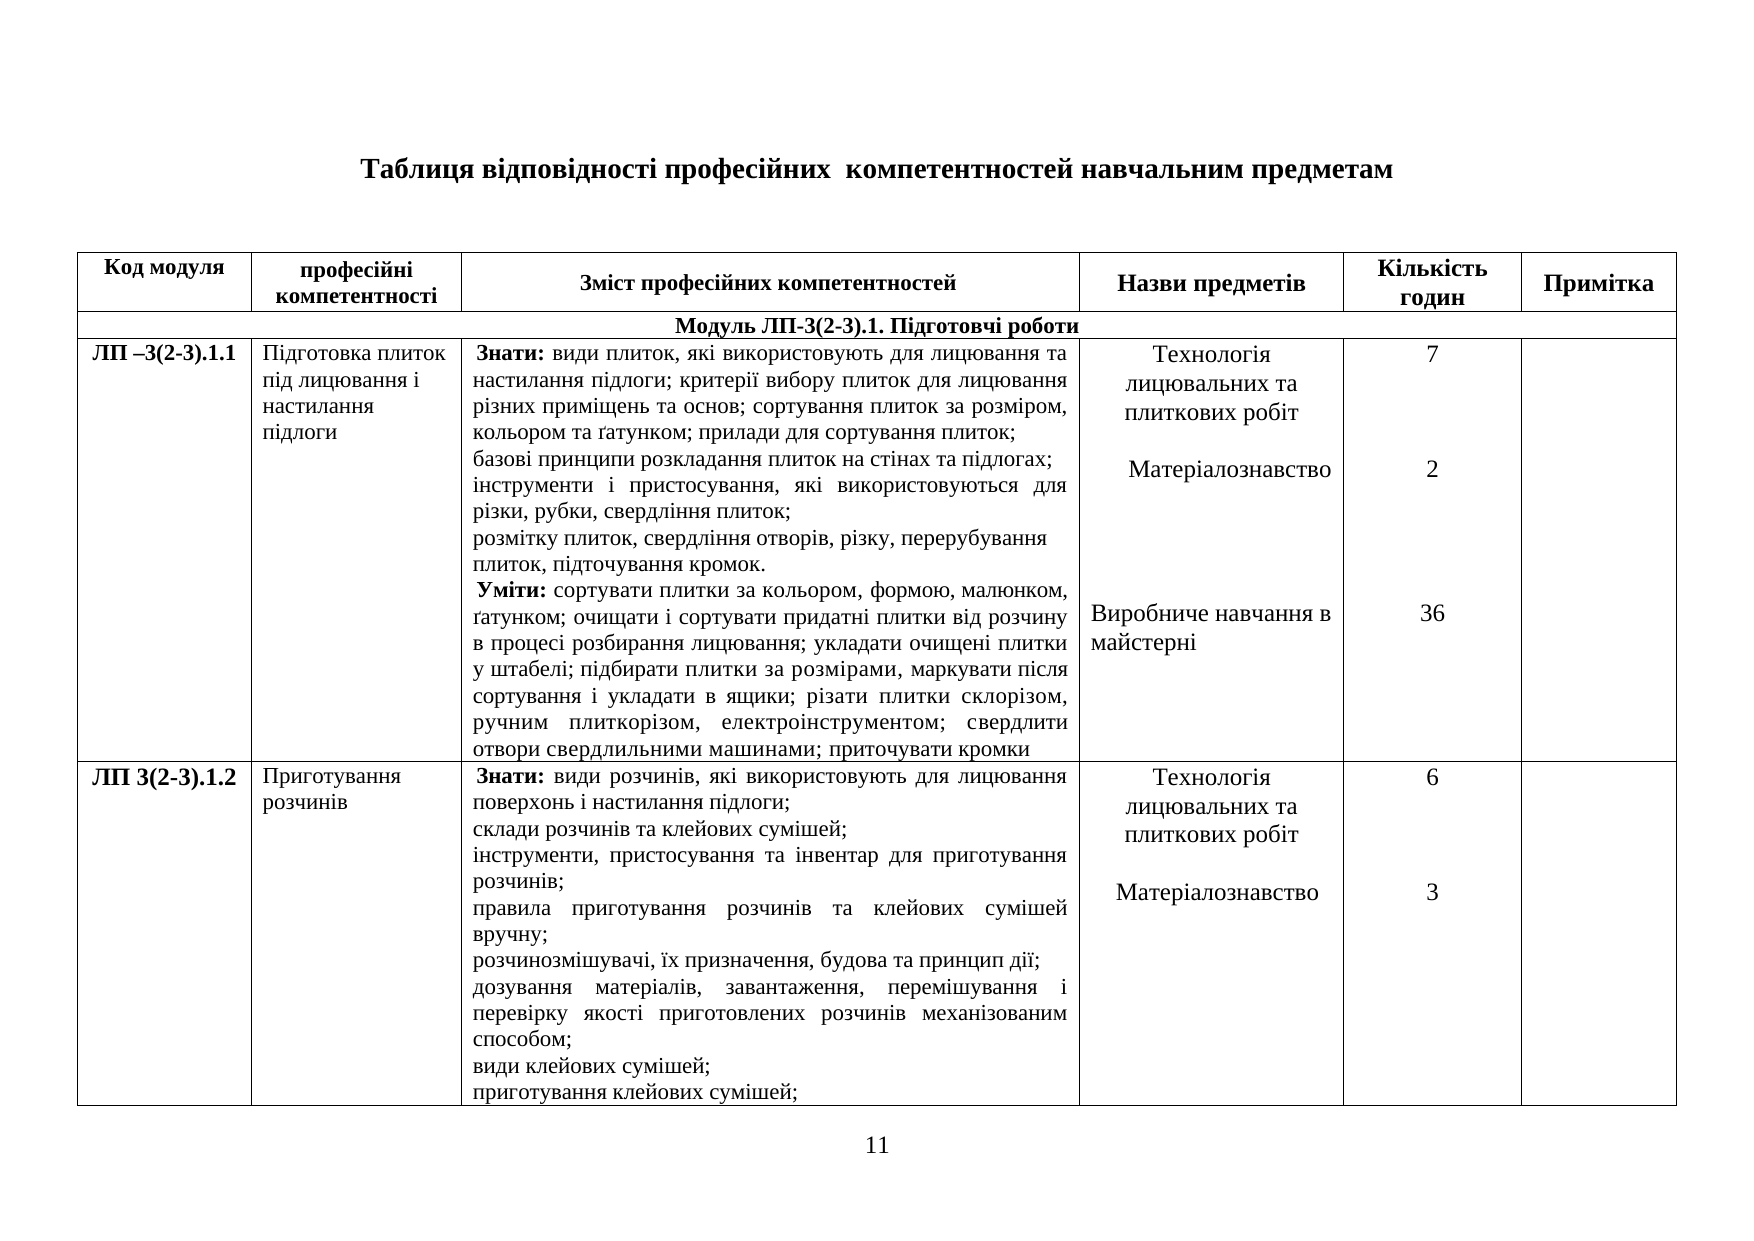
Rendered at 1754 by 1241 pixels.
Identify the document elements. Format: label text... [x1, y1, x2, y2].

table_cell ЛП –3(2-3).1.1 [78, 339, 251, 761]
table_cell ЛП 3(2-3).1.2 [78, 762, 251, 1104]
table_cell [1522, 339, 1676, 761]
table_header Примітка [1522, 253, 1676, 311]
table_header Код модуля [78, 253, 251, 311]
table_header Назви предметів [1080, 253, 1343, 311]
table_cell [462, 762, 1079, 1104]
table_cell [252, 762, 461, 1104]
table_cell Технологія лицювальних та плиткових робіт Матеріалознавство Виробниче навчання в майстерні [1080, 339, 1343, 761]
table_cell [1080, 762, 1343, 1104]
table_cell Підготовка плиток під лицювання і настилання підлоги [252, 339, 461, 761]
table_cell 6 3 24 [1344, 762, 1521, 1104]
table_header Кількість годин [1344, 253, 1521, 311]
table_cell 7 2 36 [1344, 339, 1521, 761]
table_cell [1522, 762, 1676, 1104]
table_header Зміст професійних компетентностей [462, 253, 1079, 311]
table_header професійні компетентності [252, 253, 461, 311]
table_cell Знати: види плиток, які використовують для лицювання та настилання підлоги; критерії вибору плиток для лицювання різних приміщень та основ; сортування плиток за розміром, кольором та ґатунком; прилади для сортування плиток; базові принципи розкладання плиток на стінах та підлогах; інструменти і пристосування, якi використовуються для різки, рубки, свердління плиток; розмітку плиток, свердління отворів, різку, перерубування плиток, підточування кромок. Уміти: сортувати плитки за кольором, формою, малюнком, ґатунком; очищати і сортувати придатні плитки від розчину в процесі розбирання лицювання; укладати очищені плитки у штабелі; підбирати плитки за розмірами, маркувати після сортування і укладати в ящики; різати плитки склорізом, ручним плиткорізом, електроінструментом; свердлити отвори свердлильними машинами; приточувати кромки [462, 339, 1079, 761]
text Таблиця відповідності професійних компетентностей навчальним предметам [89, 152, 1665, 185]
table_cell Модуль ЛП-3(2-3).1. Підготовчі роботи [78, 312, 1676, 338]
